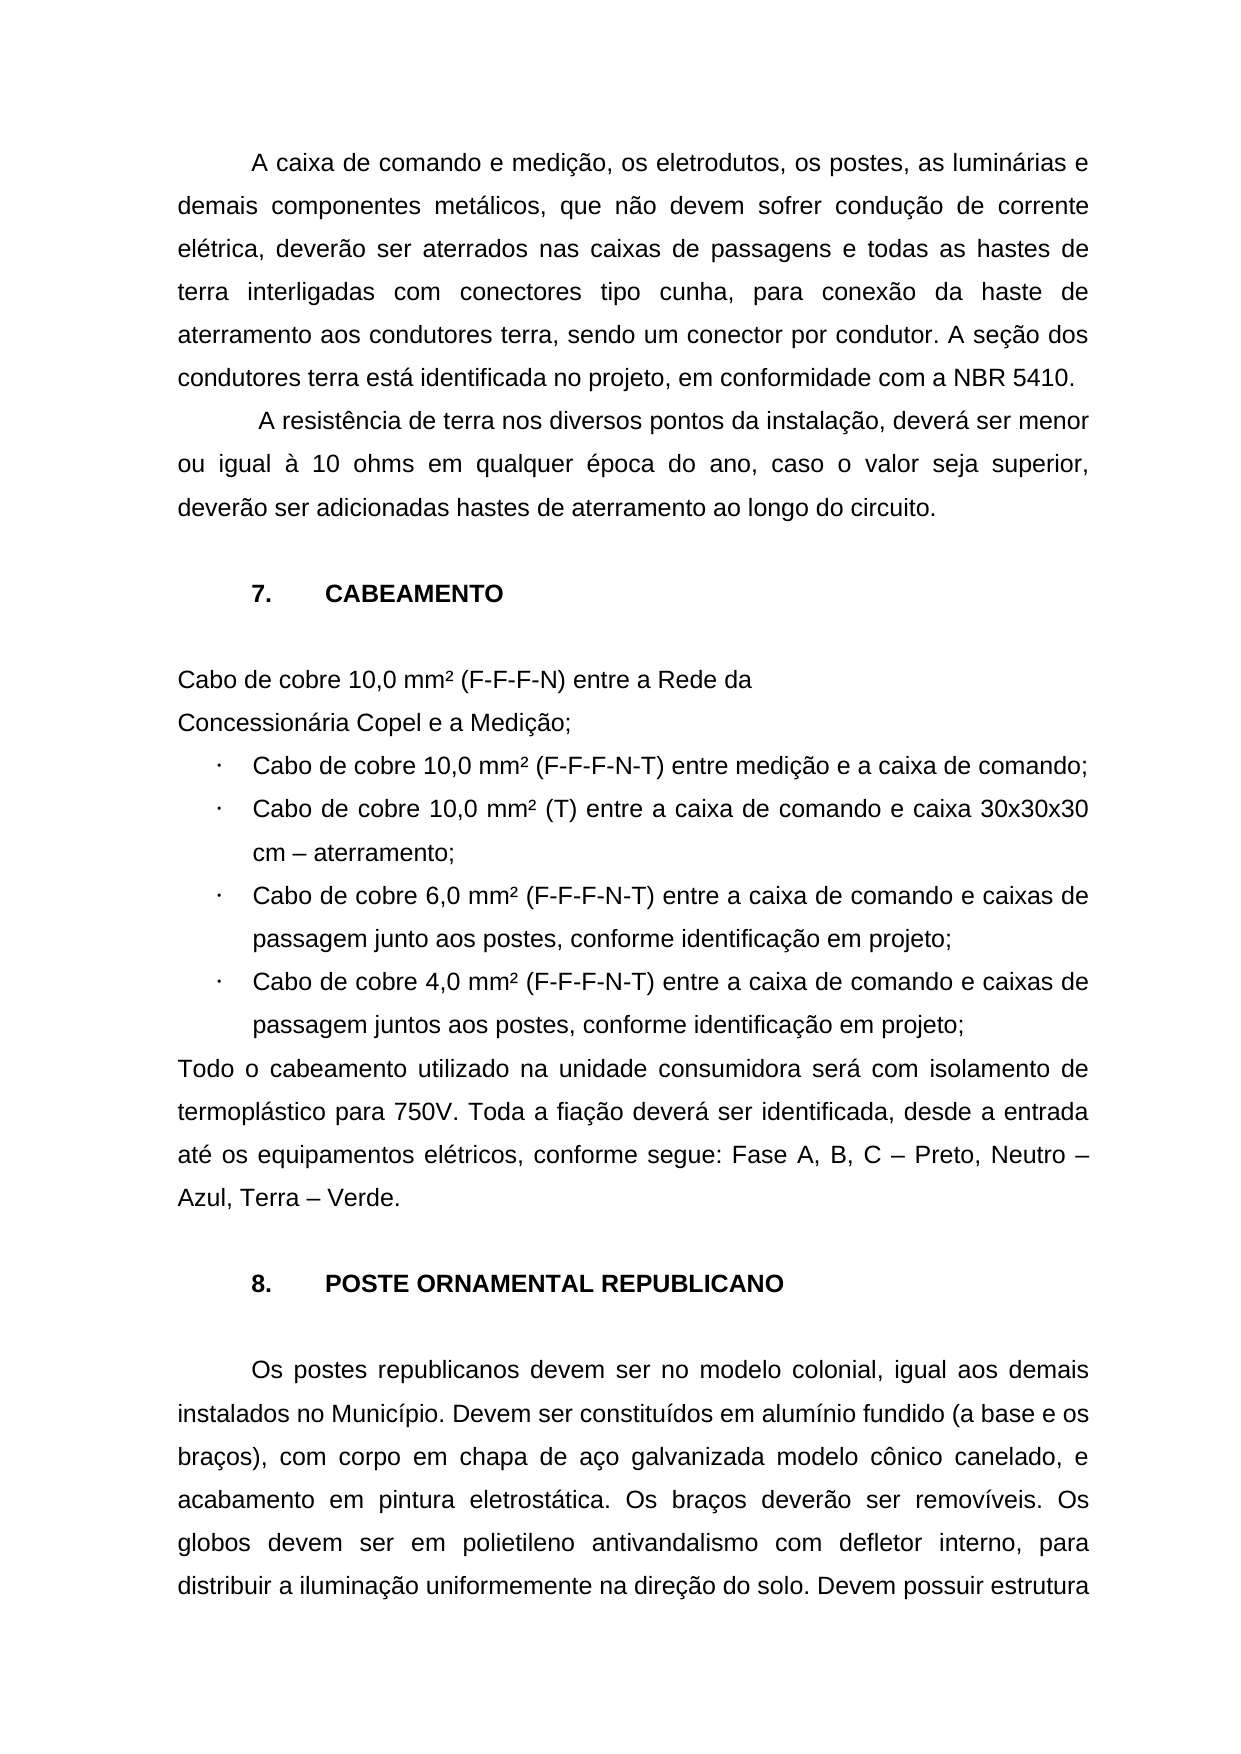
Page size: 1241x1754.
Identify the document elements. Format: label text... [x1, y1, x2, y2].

text Concessionária Copel e a Medição; [177, 708, 1091, 737]
list Cabo de cobre 6,0 mm² (F-F-F-N-T) entre a caixa de comando e caixas de passagem junto aos postes, conforme identificação em projeto; [215, 881, 1091, 953]
list Cabo de cobre 10,0 mm² (F-F-F-N-T) entre medição e a caixa de comando; [215, 751, 1091, 780]
subtitle CABEAMENTO [177, 579, 1091, 607]
text A resistência de terra nos diversos pontos da instalação, deverá ser menor ou igual à 10 ohms em qualquer época do ano, caso o valor seja superior, deverão ser adicionadas hastes de aterramento ao longo do circuito. [177, 406, 1091, 521]
text Todo o cabeamento utilizado na unidade consumidora será com isolamento de termoplástico para 750V. Toda a fiação deverá ser identificada, desde a entrada até os equipamentos elétricos, conforme segue: Fase A, B, C – Preto, Neutro – Azul, Terra – Verde. [177, 1053, 1091, 1212]
subtitle POSTE ORNAMENTAL REPUBLICANO [177, 1269, 1091, 1298]
list Cabo de cobre 4,0 mm² (F-F-F-N-T) entre a caixa de comando e caixas de passagem juntos aos postes, conforme identificação em projeto; [215, 967, 1091, 1039]
list Cabo de cobre 10,0 mm² (T) entre a caixa de comando e caixa 30x30x30 cm – aterramento; [215, 794, 1091, 866]
text A caixa de comando e medição, os eletrodutos, os postes, as luminárias e demais componentes metálicos, que não devem sofrer condução de corrente elétrica, deverão ser aterrados nas caixas de passagens e todas as hastes de terra interligadas com conectores tipo cunha, para conexão da haste de aterramento aos condutores terra, sendo um conector por condutor. A seção dos condutores terra está identificada no projeto, em conformidade com a NBR 5410. [177, 147, 1091, 392]
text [177, 1355, 1091, 1600]
text Cabo de cobre 10,0 mm² (F-F-F-N) entre a Rede da [177, 665, 1091, 694]
